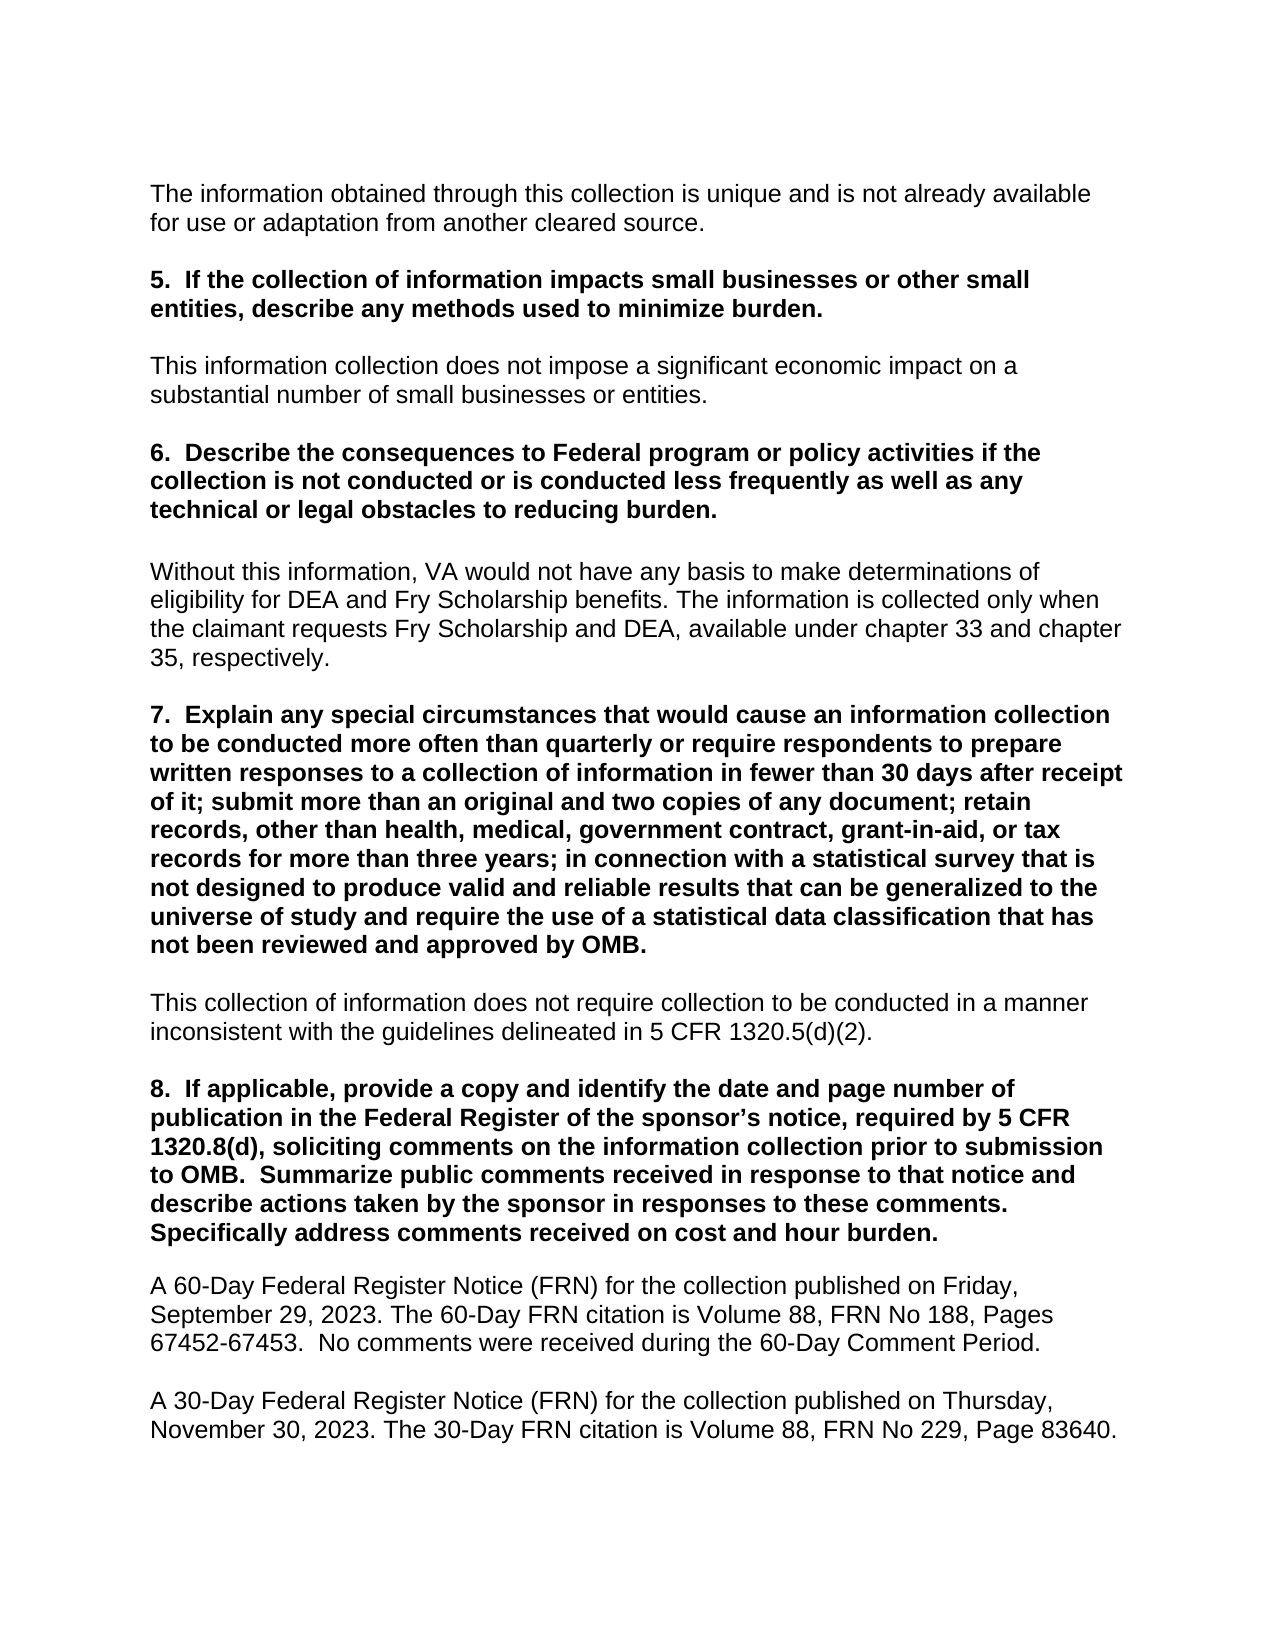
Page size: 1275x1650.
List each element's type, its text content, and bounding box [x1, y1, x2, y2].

text 6. Describe the consequences to Federal program or policy activities if the collection is not conducted or is conducted less frequently as well as any technical or legal obstacles to reducing burden. [150, 437, 1125, 524]
text 5. If the collection of information impacts small businesses or other small entities, describe any methods used to minimize burden. [150, 265, 1125, 322]
text A 30-Day Federal Register Notice (FRN) for the collection published on Thursday, November 30, 2023. The 30-Day FRN citation is Volume 88, FRN No 229, Page 83640. [150, 1386, 1125, 1443]
text 8. If applicable, provide a copy and identify the date and page number of publication in the Federal Register of the sponsor’s notice, required by 5 CFR 1320.8(d), soliciting comments on the information collection prior to submission to OMB. Summarize public comments received in response to that notice and describe actions taken by the sponsor in responses to these comments. Specifically address comments received on cost and hour burden. [150, 1074, 1125, 1271]
text This collection of information does not require collection to be conducted in a manner inconsistent with the guidelines delineated in 5 CFR 1320.5(d)(2). [150, 988, 1125, 1046]
text This information collection does not impose a significant economic impact on a substantial number of small businesses or entities. [150, 351, 1125, 409]
text Without this information, VA would not have any basis to make determinations of eligibility for DEA and Fry Scholarship benefits. The information is collected only when the claimant requests Fry Scholarship and DEA, available under chapter 33 and chapter 35, respectively. [150, 557, 1125, 672]
text The information obtained through this collection is unique and is not already available for use or adaptation from another cleared source. [150, 179, 1125, 236]
text 7. Explain any special circumstances that would cause an information collection to be conducted more often than quarterly or require respondents to prepare written responses to a collection of information in fewer than 30 days after receipt of it; submit more than an original and two copies of any document; retain records, other than health, medical, government contract, grant-in-aid, or tax records for more than three years; in connection with a statistical survey that is not designed to produce valid and reliable results that can be generalized to the universe of study and require the use of a statistical data classification that has not been reviewed and approved by OMB. [150, 701, 1125, 959]
text A 60-Day Federal Register Notice (FRN) for the collection published on Friday, September 29, 2023. The 60-Day FRN citation is Volume 88, FRN No 188, Pages 67452-67453. No comments were received during the 60-Day Comment Period. [150, 1271, 1125, 1357]
